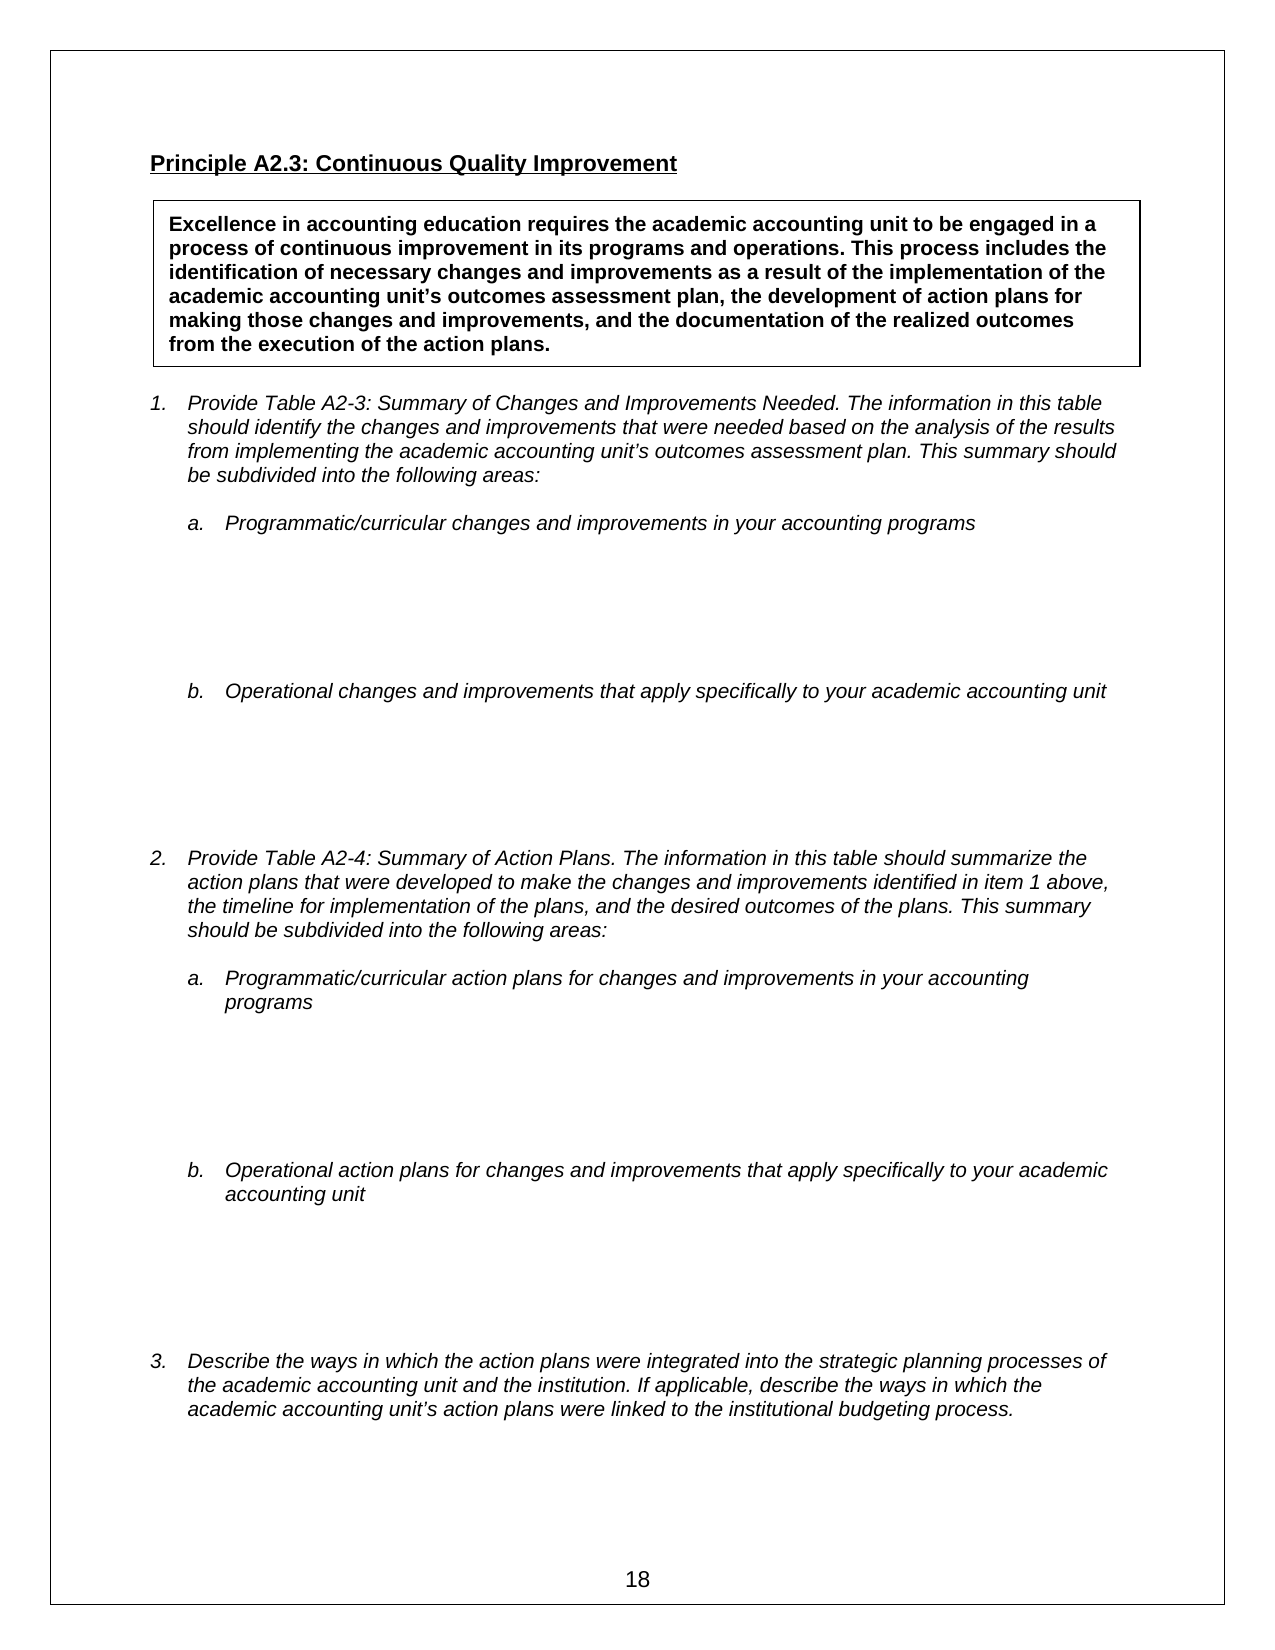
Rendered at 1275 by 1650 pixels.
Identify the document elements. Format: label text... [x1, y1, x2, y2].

list Describe the ways in which the action plans were integrated into the strategic planning processes of the academic accounting unit and the institution. If applicable, describe the ways in which the academic accounting unit’s action plans were linked to the institutional budgeting process. [150, 1349, 1125, 1421]
list Operational changes and improvements that apply specifically to your academic accounting unit [187, 678, 1125, 702]
text Excellence in accounting education requires the academic accounting unit to be engaged in a process of continuous improvement in its programs and operations. This process includes the identification of necessary changes and improvements as a result of the implementation of the academic accounting unit’s outcomes assessment plan, the development of action plans for making those changes and improvements, and the documentation of the realized outcomes from the execution of the action plans. [154, 201, 1139, 366]
list Provide Table A2-3: Summary of Changes and Improvements Needed. The information in this table should identify the changes and improvements that were needed based on the analysis of the results from implementing the academic accounting unit’s outcomes assessment plan. This summary should be subdivided into the following areas: [150, 391, 1125, 487]
list Programmatic/curricular action plans for changes and improvements in your accounting programs [187, 966, 1125, 1014]
list Operational action plans for changes and improvements that apply specifically to your academic accounting unit [187, 1158, 1125, 1206]
subtitle Principle A2.3: Continuous Quality Improvement [150, 150, 1125, 176]
list Provide Table A2-4: Summary of Action Plans. The information in this table should summarize the action plans that were developed to make the changes and improvements identified in item 1 above, the timeline for implementation of the plans, and the desired outcomes of the plans. This summary should be subdivided into the following areas: [150, 846, 1125, 942]
list Programmatic/curricular changes and improvements in your accounting programs [187, 511, 1125, 535]
